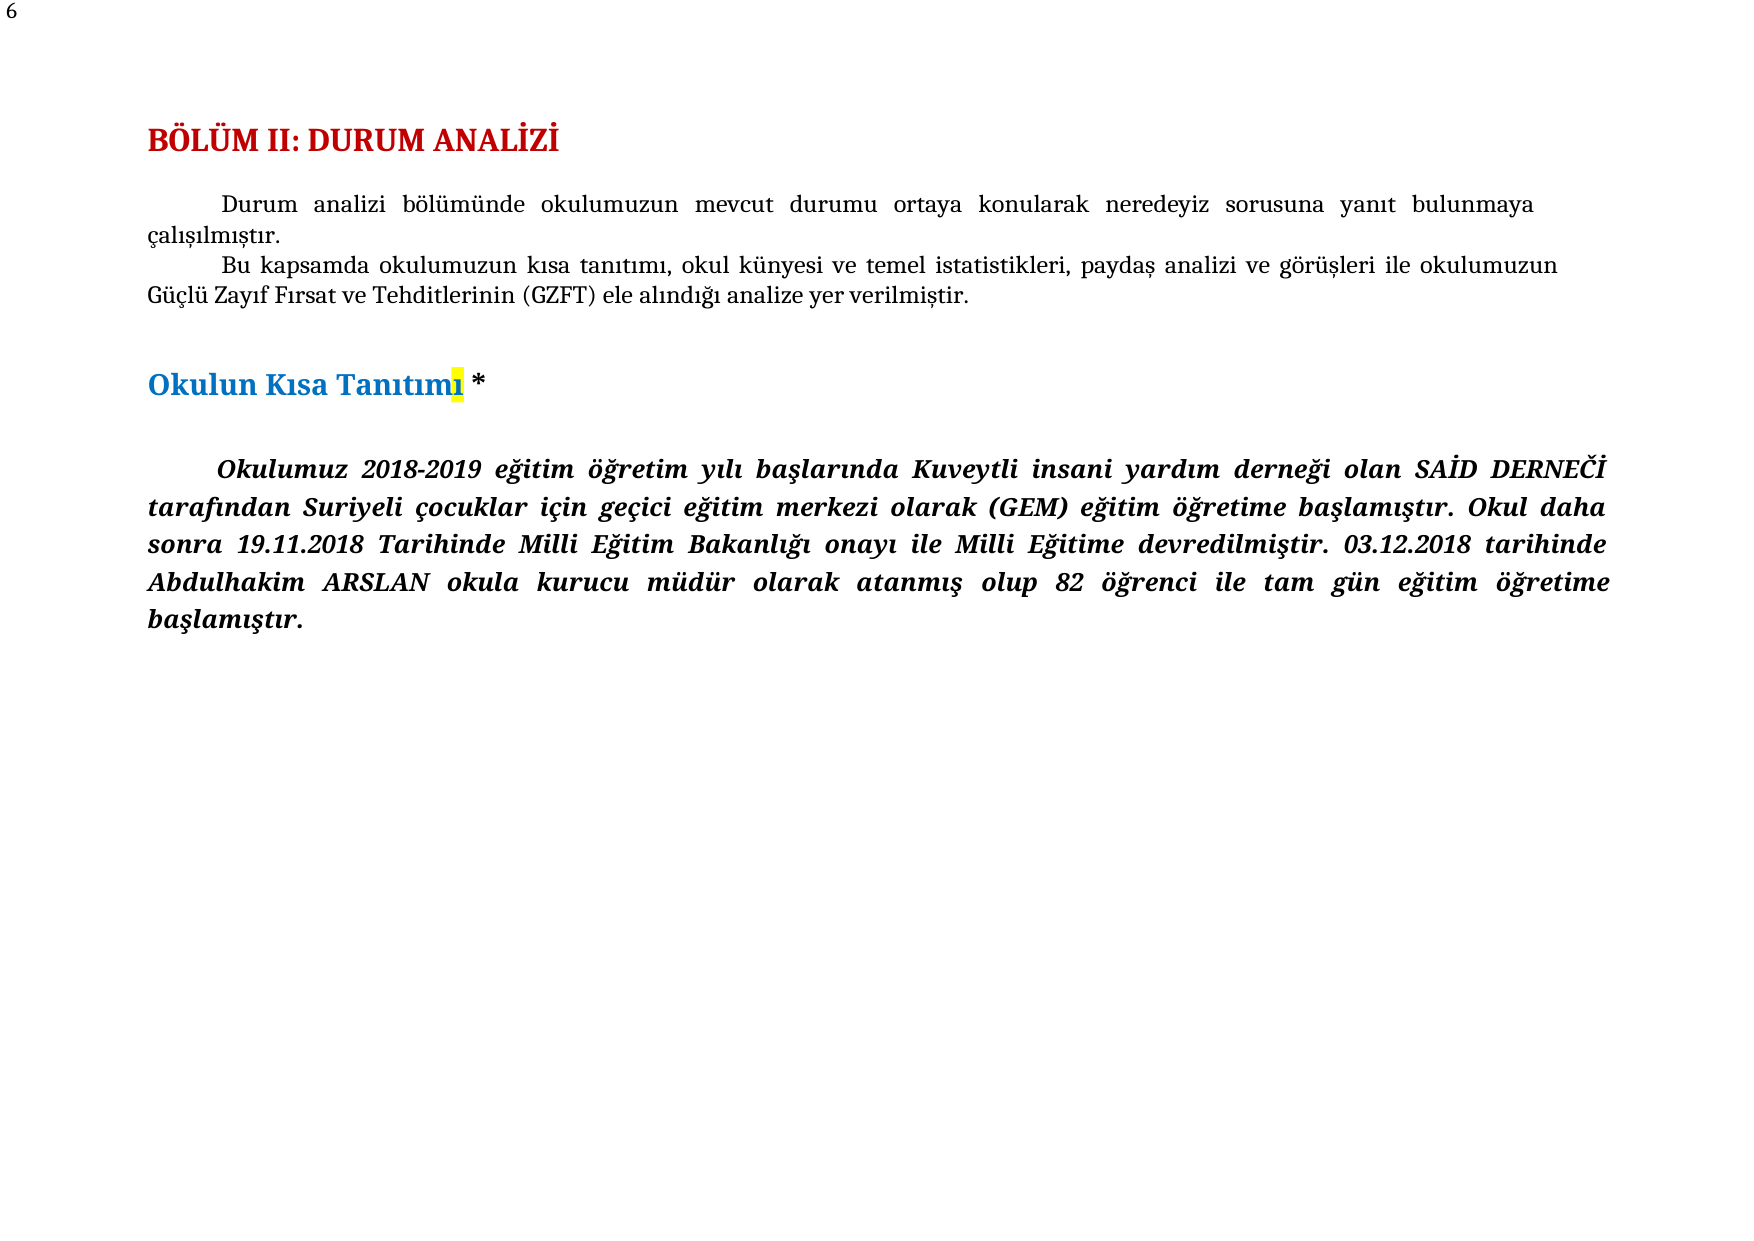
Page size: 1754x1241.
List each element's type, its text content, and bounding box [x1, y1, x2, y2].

text BÖLÜM II: DURUM ANALİZİ [147, 121, 1708, 160]
text Okulun Kısa Tanıtımı * [147, 364, 1708, 404]
text Durum analizi bölümünde okulumuzun mevcut durumu ortaya konularak neredeyiz sorusuna yanıt bulunmaya çalışılmıştır. [147, 190, 1534, 249]
text Güçlü Zayıf Fırsat ve Tehditlerinin (GZFT) ele alındığı analize yer verilmiştir. [147, 281, 1708, 310]
text Bu kapsamda okulumuzun kısa tanıtımı, okul künyesi ve temel istatistikleri, paydaş analizi ve görüşleri ile okulumuzun [221, 251, 1708, 280]
text Okulumuz 2018-2019 eğitim öğretim yılı başlarında Kuveytli insani yardım derneği olan SAİD DERNEČİ tarafından Suriyeli çocuklar için geçici eğitim merkezi olarak (GEM) eğitim öğretime başlamıştır. Okul daha sonra 19.11.2018 Tarihinde Milli Eğitim Bakanlığı onayı ile Milli Eğitime devredilmiştir. 03.12.2018 tarihinde Abdulhakim ARSLAN okula kurucu müdür olarak atanmış olup 82 öğrenci ile tam gün eğitim öğretime başlamıştır. [147, 452, 1610, 636]
